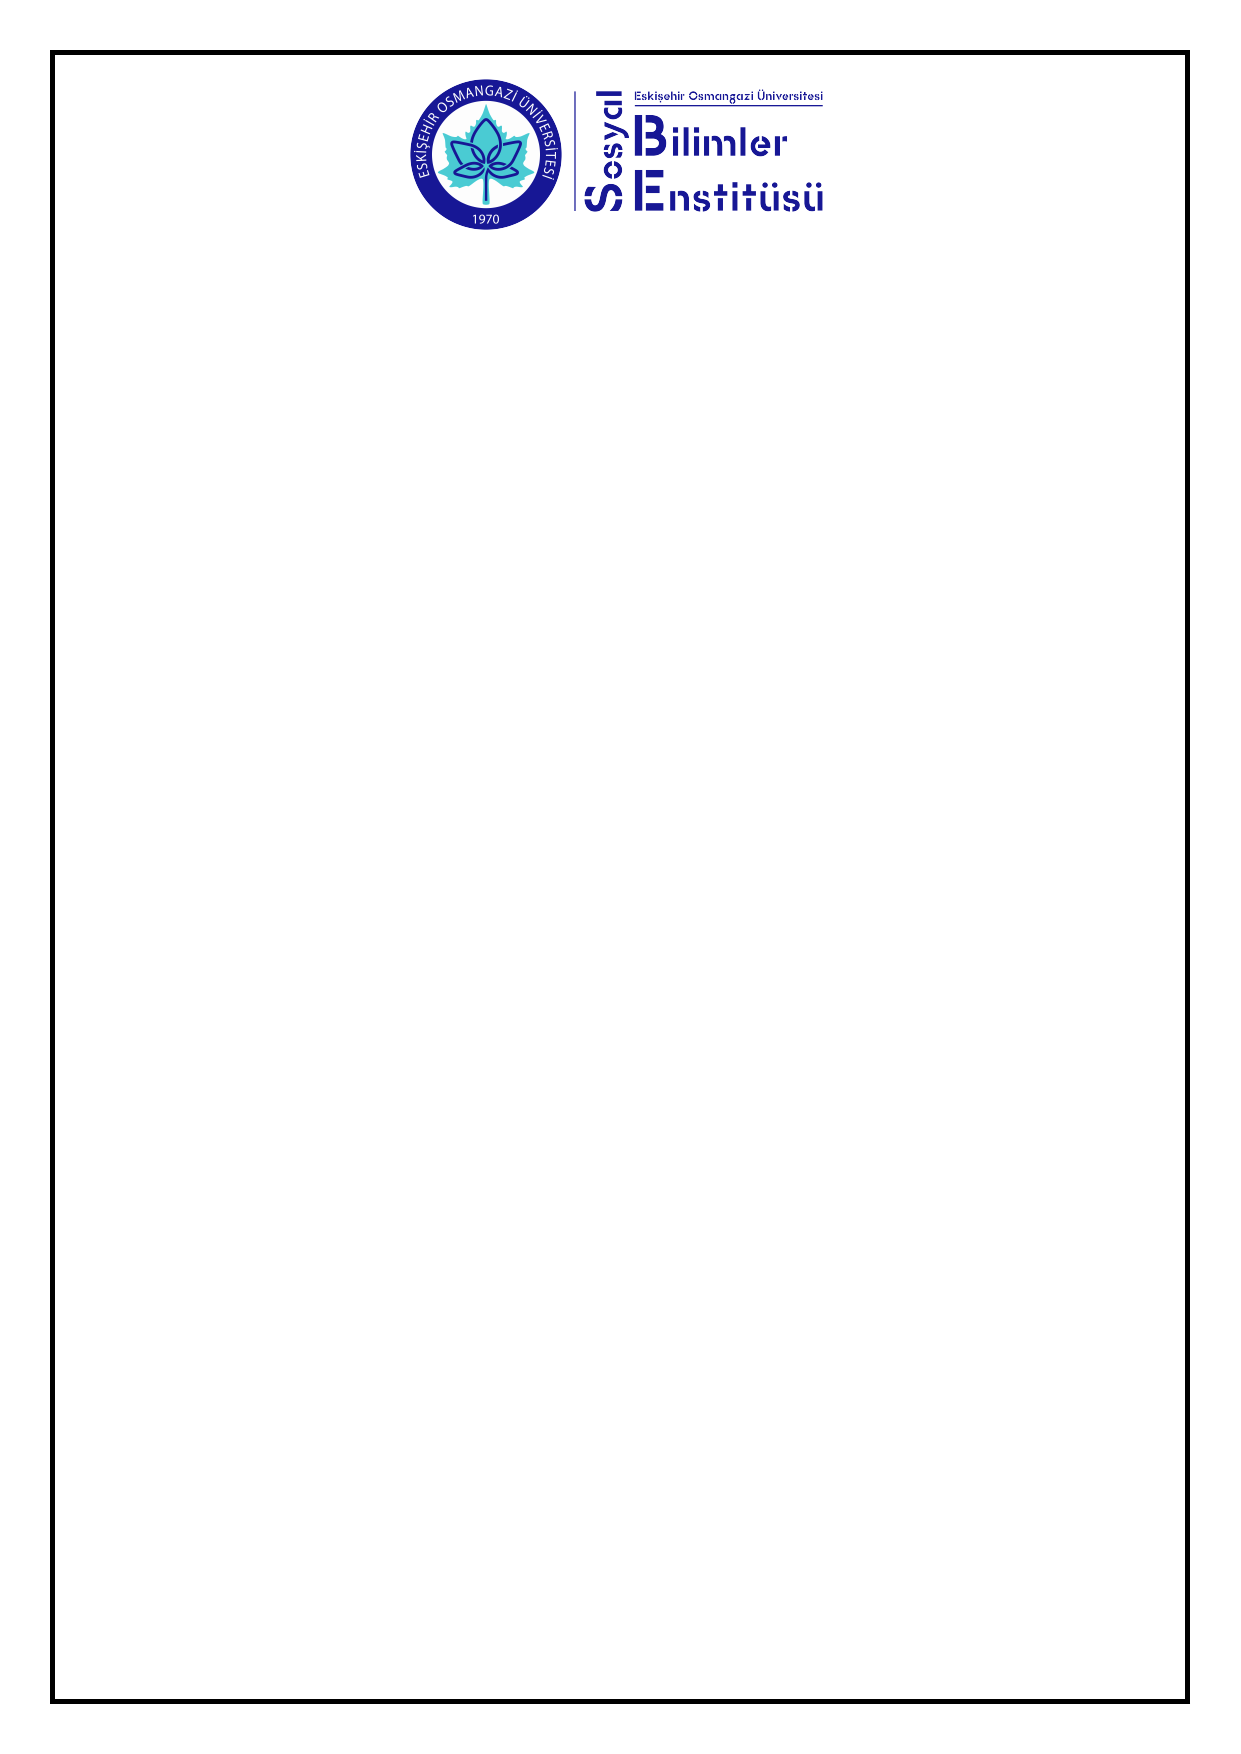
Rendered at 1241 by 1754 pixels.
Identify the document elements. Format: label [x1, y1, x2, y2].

picture [408, 73, 834, 232]
